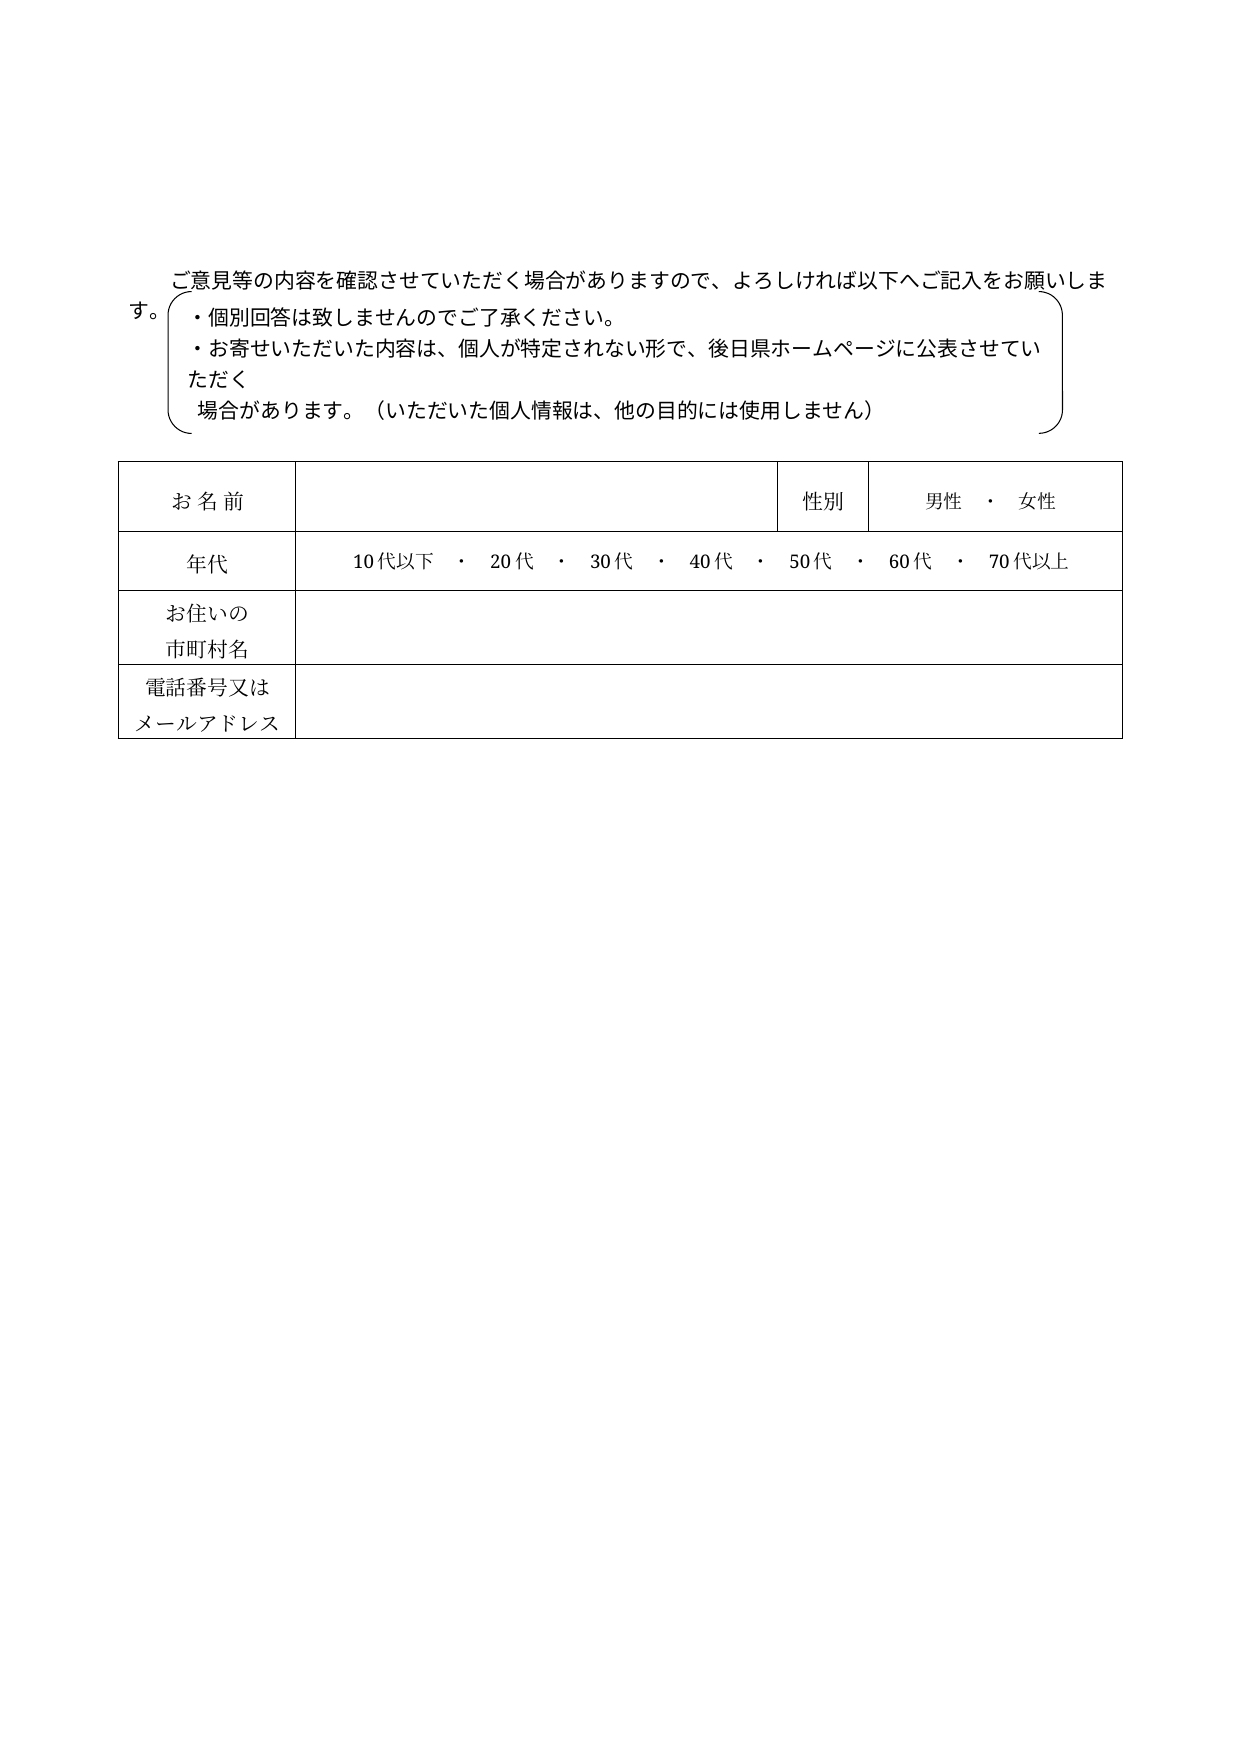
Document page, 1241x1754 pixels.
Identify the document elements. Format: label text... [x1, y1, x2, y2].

table_cell [296, 665, 1122, 738]
table_header 男性 ・ 女性 [869, 462, 1122, 531]
table_cell 10代以下 ・ 20代 ・ 30代 ・ 40代 ・ 50代 ・ 60代 ・ 70代以上 [296, 532, 1122, 590]
table_cell お住いの 市町村名 [119, 591, 295, 664]
table_cell 年代 [119, 532, 295, 590]
table_cell 電話番号又は メールアドレス [119, 665, 295, 738]
table_header [296, 462, 777, 531]
table_header 性別 [778, 462, 868, 531]
table_cell [296, 591, 1122, 664]
table_header お 名 前 [119, 462, 295, 531]
text ご意見等の内容を確認させていただく場合がありますので、よろしければ以下へご記入をお願いします。 [128, 264, 1126, 325]
